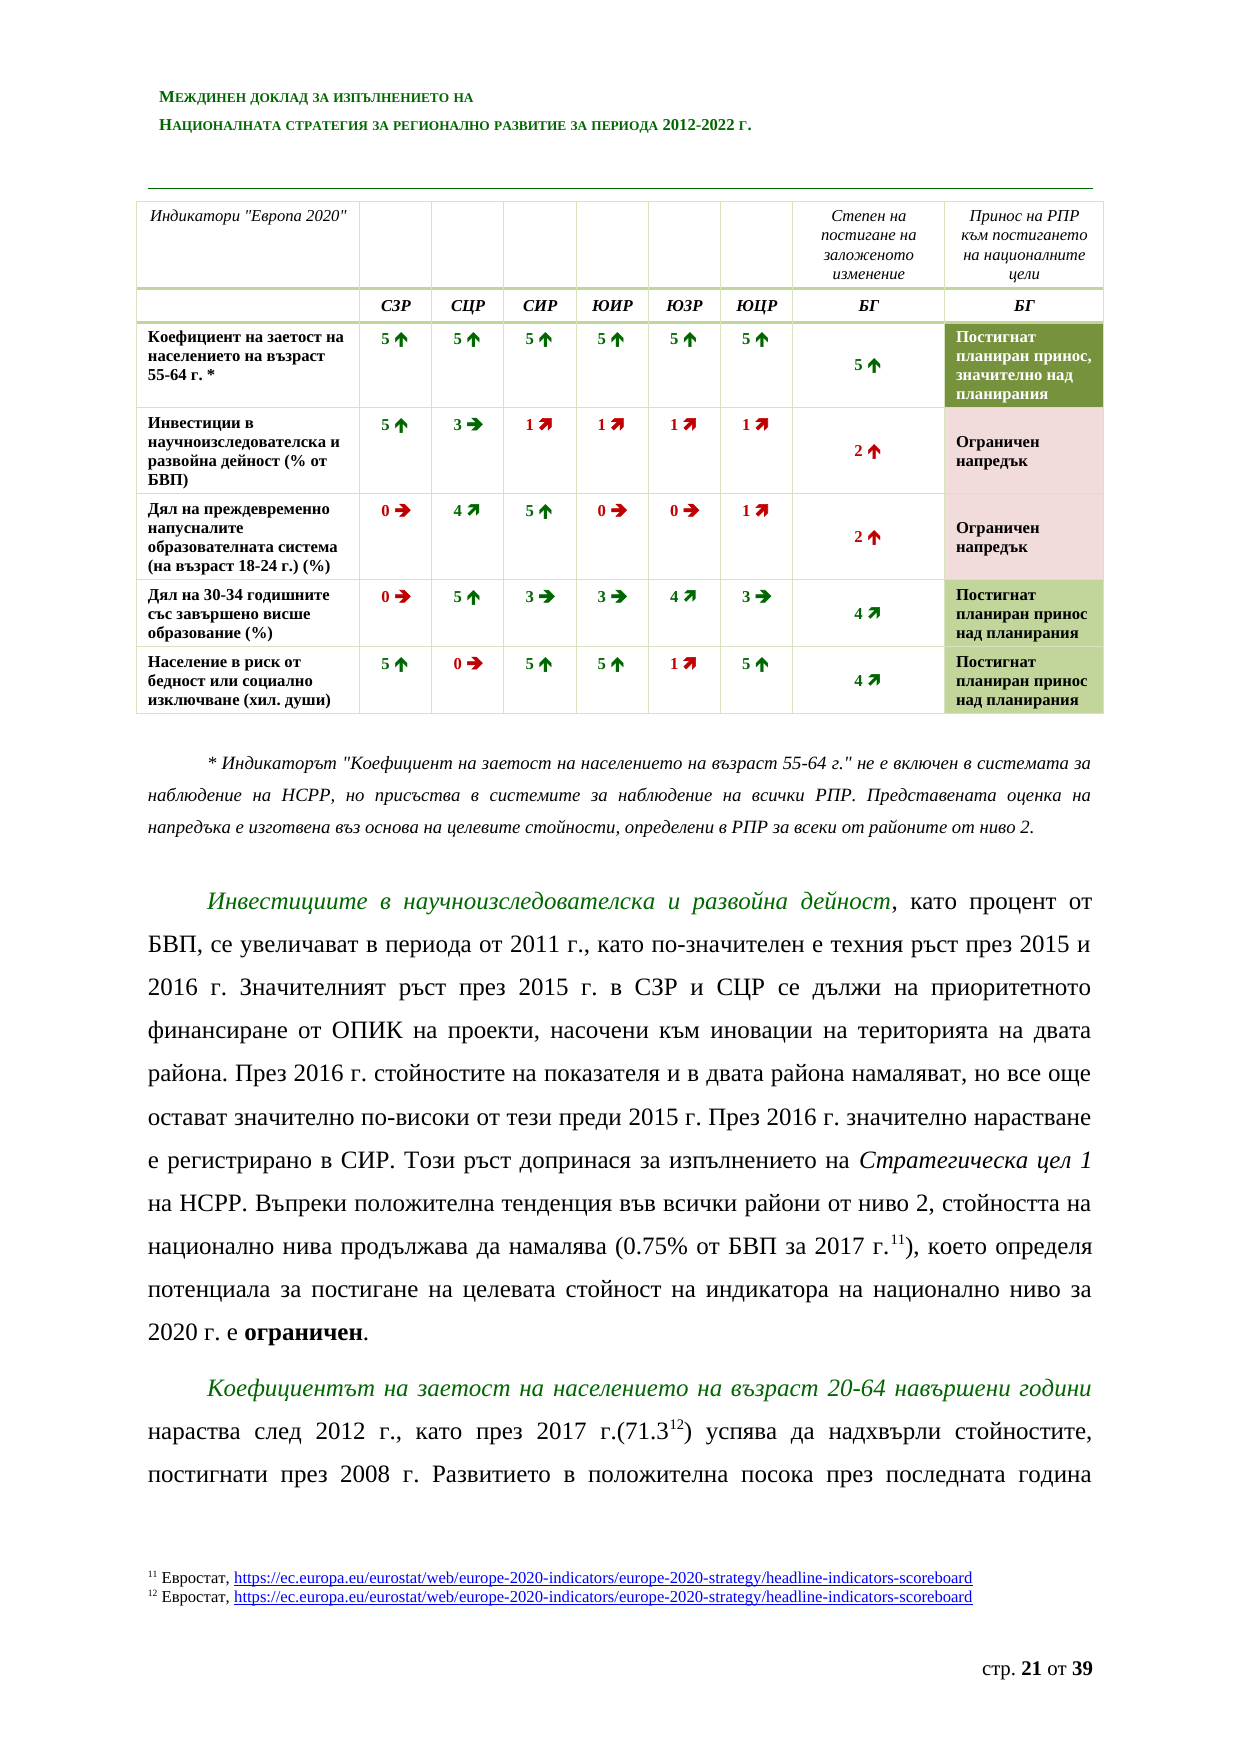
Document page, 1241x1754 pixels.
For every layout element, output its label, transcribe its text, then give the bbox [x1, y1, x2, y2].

table_cell БГ [945, 290, 1103, 321]
table_cell 5 [360, 324, 431, 407]
table_cell 5 [432, 324, 503, 407]
table_cell 5 [577, 324, 648, 407]
table_cell Дял на 30-34 годишните със завършено висше образование (%) [137, 580, 359, 646]
table_cell 3 [577, 580, 648, 646]
table_cell 5 [504, 647, 576, 713]
table_cell 5 [504, 494, 576, 579]
table_cell 1 [577, 408, 648, 493]
table_cell 5 [360, 647, 431, 713]
table_cell 5 [649, 324, 720, 407]
table_cell 1 [721, 408, 792, 493]
table_cell 5 [577, 647, 648, 713]
table_cell Постигнат планиран принос над планирания [945, 580, 1103, 646]
table_cell 4 [432, 494, 503, 579]
table_cell 2 [793, 494, 944, 579]
table_cell Ограничен напредък [945, 408, 1103, 493]
table_cell 3 [432, 408, 503, 493]
table_cell Постигнат планиран принос над планирания [945, 647, 1103, 713]
table_header Индикатори "Европа 2020" [137, 202, 359, 287]
table_cell Ограничен напредък [945, 494, 1103, 579]
table_cell 2 [793, 408, 944, 493]
table_cell 0 [649, 494, 720, 579]
table_cell ЮИР [577, 290, 648, 321]
table_header [432, 202, 503, 287]
table_cell 4 [793, 580, 944, 646]
table_cell ЮЗР [649, 290, 720, 321]
table_cell 1 [504, 408, 576, 493]
table_cell 1 [649, 408, 720, 493]
table_cell 1 [721, 494, 792, 579]
table_cell 0 [360, 580, 431, 646]
table_cell Коефициент на заетост на населението на възраст 55-64 г. * [137, 324, 359, 407]
table_header [360, 202, 431, 287]
text * Индикаторът "Коефициент на заетост на населението на възраст 55-64 г." не е включен в системата за наблюдение на НСРР, но присъства в системите за наблюдение на всички РПР. Представената оценка на напредъка е изготвена въз основа на целевите стойности, определени в РПР за всеки от районите от ниво 2. [148, 752, 1092, 838]
table_cell 5 [432, 580, 503, 646]
table_cell 5 [721, 647, 792, 713]
table_cell 3 [504, 580, 576, 646]
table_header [945, 202, 1103, 287]
table_cell Постигнат планиран принос, значително над планирания [945, 324, 1103, 407]
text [148, 1373, 1092, 1488]
table_cell 5 [360, 408, 431, 493]
table_cell Инвестиции в научноизследователска и развойна дейност (% от БВП) [137, 408, 359, 493]
table_cell СЗР [360, 290, 431, 321]
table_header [793, 202, 944, 287]
table_header [577, 202, 648, 287]
table_cell ЮЦР [721, 290, 792, 321]
table_cell 4 [793, 647, 944, 713]
table_cell 0 [577, 494, 648, 579]
table_cell СЦР [432, 290, 503, 321]
table_cell 1 [649, 647, 720, 713]
table_cell 5 [721, 324, 792, 407]
table_cell Дял на преждевременно напусналите образователната система (на възраст 18-24 г.) (%) [137, 494, 359, 579]
table_header [649, 202, 720, 287]
table_cell Население в риск от бедност или социално изключване (хил. души) [137, 647, 359, 713]
text Инвестициите в научноизследователска и развойна дейност, като процент от БВП, се увеличават в периода от 2011 г., като по-значителен е техния ръст през 2015 и 2016 г. Значителният ръст през 2015 г. в СЗР и СЦР се дължи на приоритетното финансиране от ОПИК на проекти, насочени към иновации на територията на двата района. През 2016 г. стойностите на показателя и в двата района намаляват, но все още остават значително по-високи от тези преди 2015 г. През 2016 г. значително нарастване е регистрирано в СИР. Този ръст допринася за изпълнението на Стратегическа цел 1 на НСРР. Въпреки положителна тенденция във всички райони от ниво 2, стойността на национално нива продължава да намалява (0.75% от БВП за 2017 г.), което определя потенциала за постигане на целевата стойност на индикатора на национално ниво за 2020 г. е ограничен. [148, 886, 1092, 1346]
table_header [721, 202, 792, 287]
table_cell 4 [649, 580, 720, 646]
table_cell 5 [504, 324, 576, 407]
table_cell 0 [360, 494, 431, 579]
table_cell [137, 290, 359, 321]
table_cell СИР [504, 290, 576, 321]
table_header [504, 202, 576, 287]
table_cell 5 [793, 324, 944, 407]
table_cell 3 [721, 580, 792, 646]
table_cell БГ [793, 290, 944, 321]
table_cell 0 [432, 647, 503, 713]
